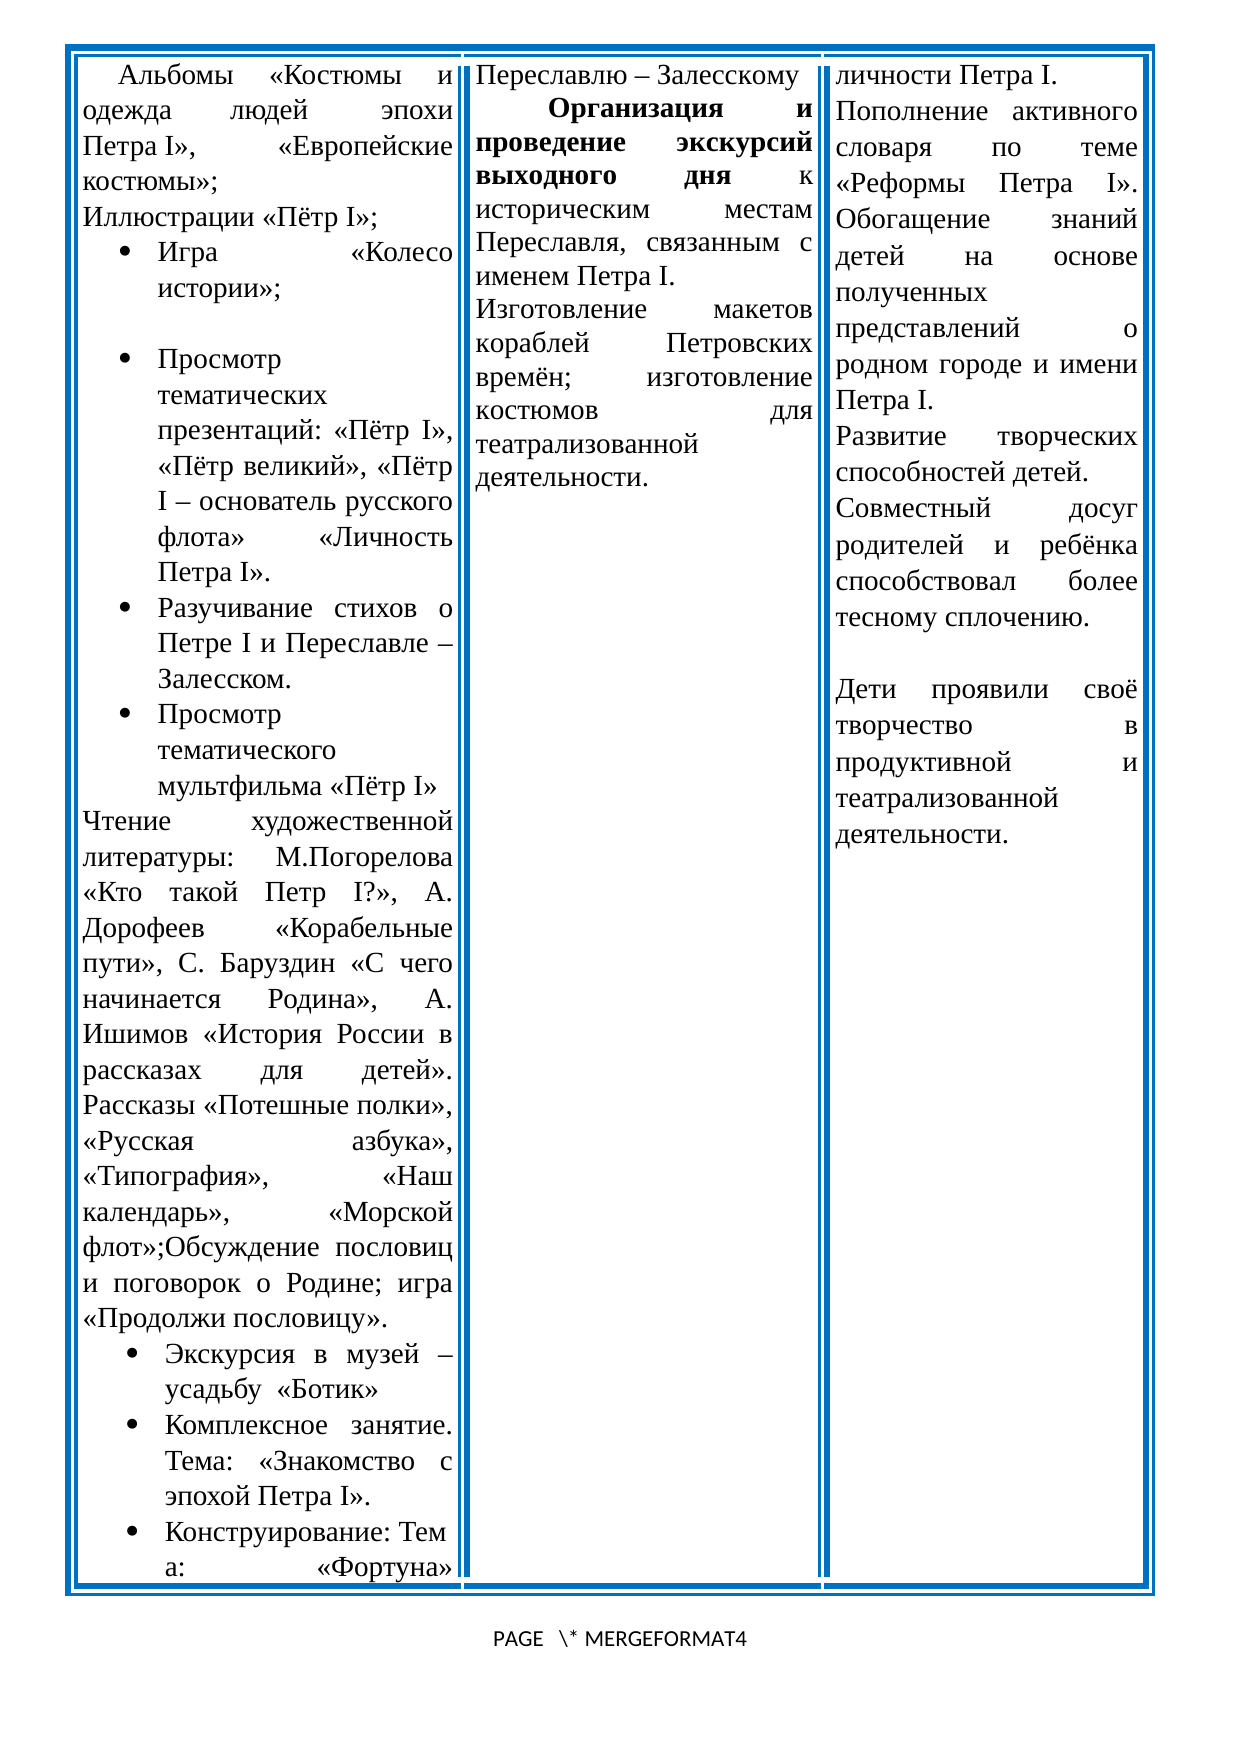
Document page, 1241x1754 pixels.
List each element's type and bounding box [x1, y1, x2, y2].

table_cell [464, 51, 824, 1583]
table_cell [824, 57, 1143, 1583]
table_cell [71, 51, 464, 1583]
